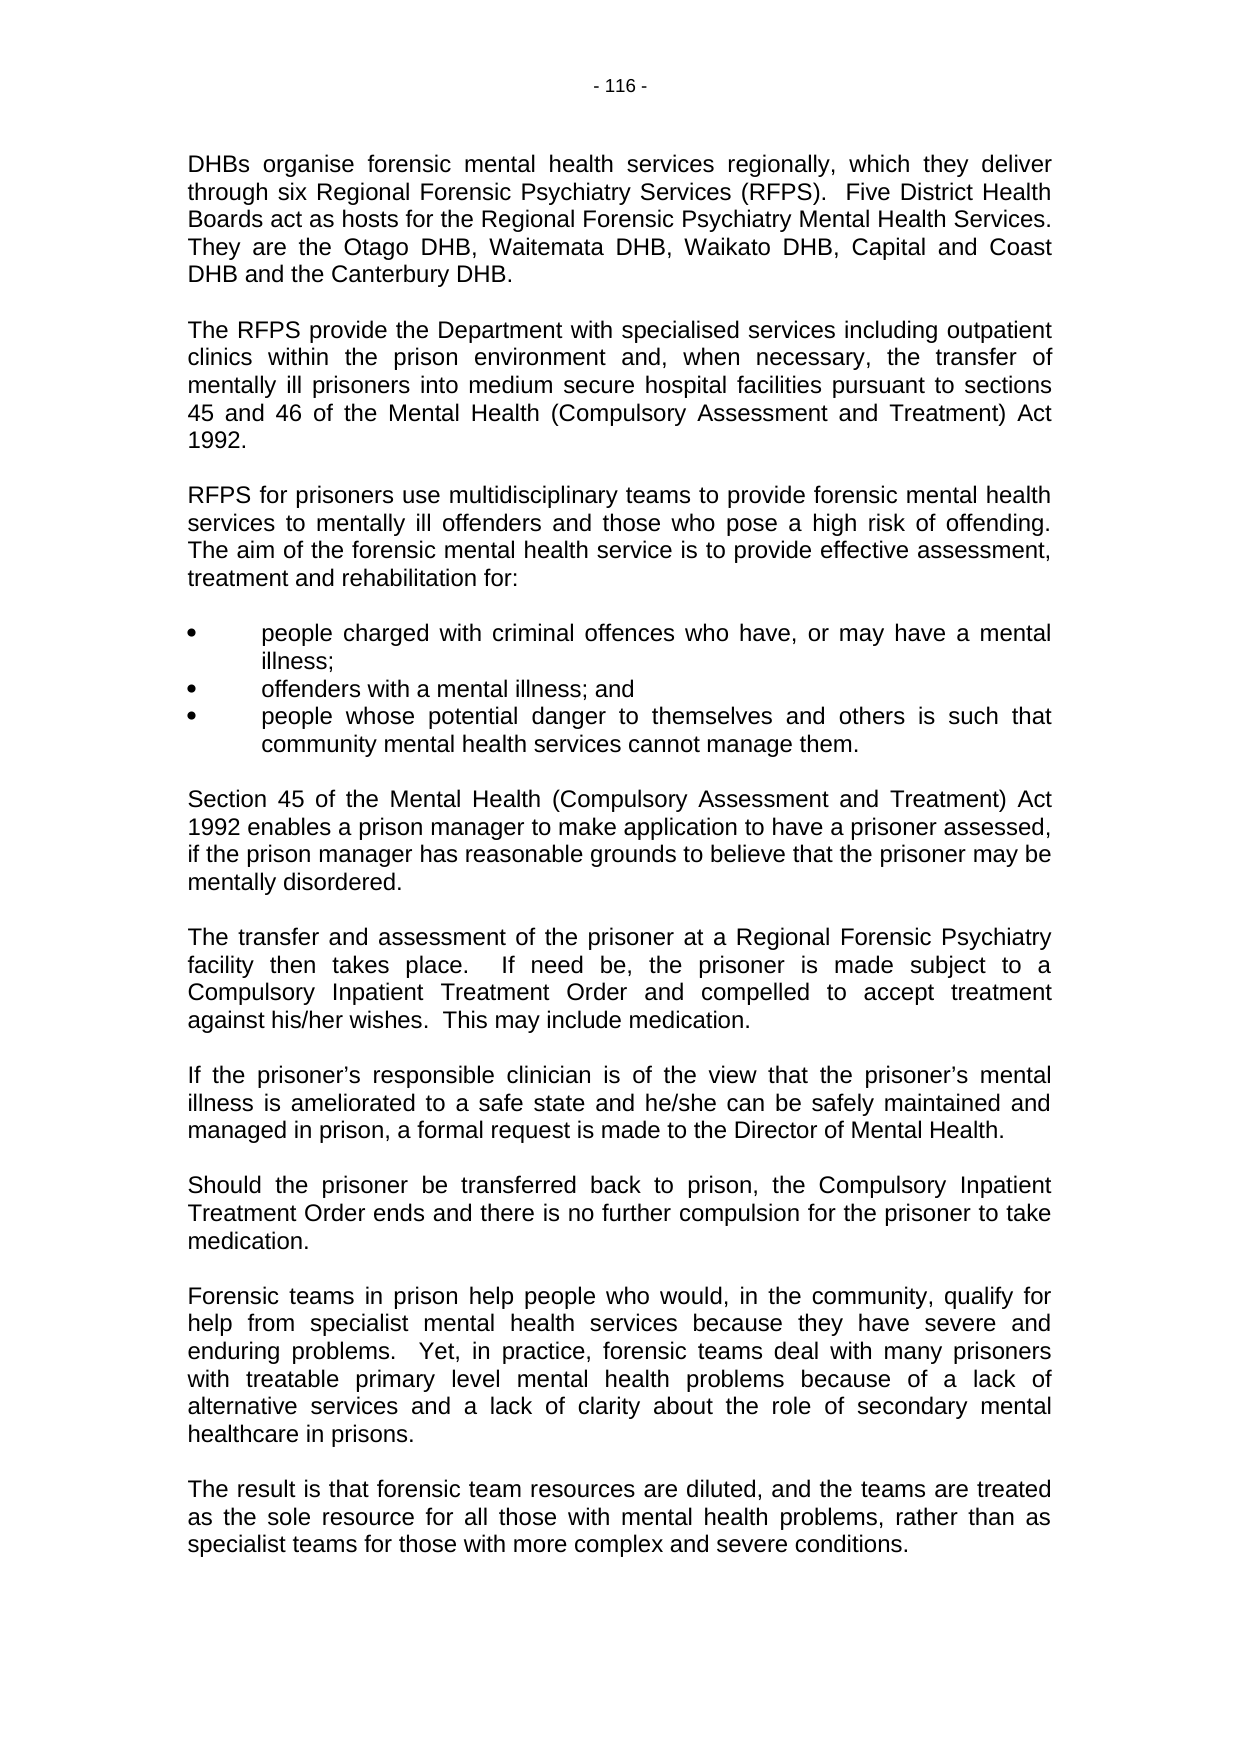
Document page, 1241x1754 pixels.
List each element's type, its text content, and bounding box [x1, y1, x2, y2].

text The RFPS provide the Department with specialised services including outpatient clinics within the prison environment and, when necessary, the transfer of mentally ill prisoners into medium secure hospital facilities pursuant to sections 45 and 46 of the Mental Health (Compulsory Assessment and Treatment) Act 1992. [187, 316, 1053, 454]
text DHBs organise forensic mental health services regionally, which they deliver through six Regional Forensic Psychiatry Services (RFPS). Five District Health Boards act as hosts for the Regional Forensic Psychiatry Mental Health Services. They are the Otago DHB, Waitemata DHB, Waikato DHB, Capital and Coast DHB and the Canterbury DHB. [187, 150, 1053, 288]
text The result is that forensic team resources are diluted, and the teams are treated as the sole resource for all those with mental health problems, rather than as specialist teams for those with more complex and severe conditions. [187, 1475, 1053, 1558]
text Should the prisoner be transferred back to prison, the Compulsory Inpatient Treatment Order ends and there is no further compulsion for the prisoner to take medication. [187, 1171, 1053, 1254]
text If the prisoner’s responsible clinician is of the view that the prisoner’s mental illness is ameliorated to a safe state and he/she can be safely maintained and managed in prison, a formal request is made to the Director of Mental Health. [187, 1061, 1053, 1144]
text Forensic teams in prison help people who would, in the community, qualify for help from specialist mental health services because they have severe and enduring problems. Yet, in practice, forensic teams deal with many prisoners with treatable primary level mental health problems because of a lack of alternative services and a lack of clarity about the role of secondary mental healthcare in prisons. [187, 1282, 1053, 1447]
text RFPS for prisoners use multidisciplinary teams to provide forensic mental health services to mentally ill offenders and those who pose a high risk of offending. The aim of the forensic mental health service is to provide effective assessment, treatment and rehabilitation for: [187, 481, 1053, 592]
list offenders with a mental illness; and [187, 674, 1053, 702]
text The transfer and assessment of the prisoner at a Regional Forensic Psychiatry facility then takes place. If need be, the prisoner is made subject to a Compulsory Inpatient Treatment Order and compelled to accept treatment against his/her wishes. This may include medication. [187, 923, 1053, 1033]
list people charged with criminal offences who have, or may have a mental illness; [187, 619, 1053, 674]
list people whose potential danger to themselves and others is such that community mental health services cannot manage them. [187, 702, 1053, 757]
text Section 45 of the Mental Health (Compulsory Assessment and Treatment) Act 1992 enables a prison manager to make application to have a prisoner assessed, if the prison manager has reasonable grounds to believe that the prisoner may be mentally disordered. [187, 785, 1053, 895]
